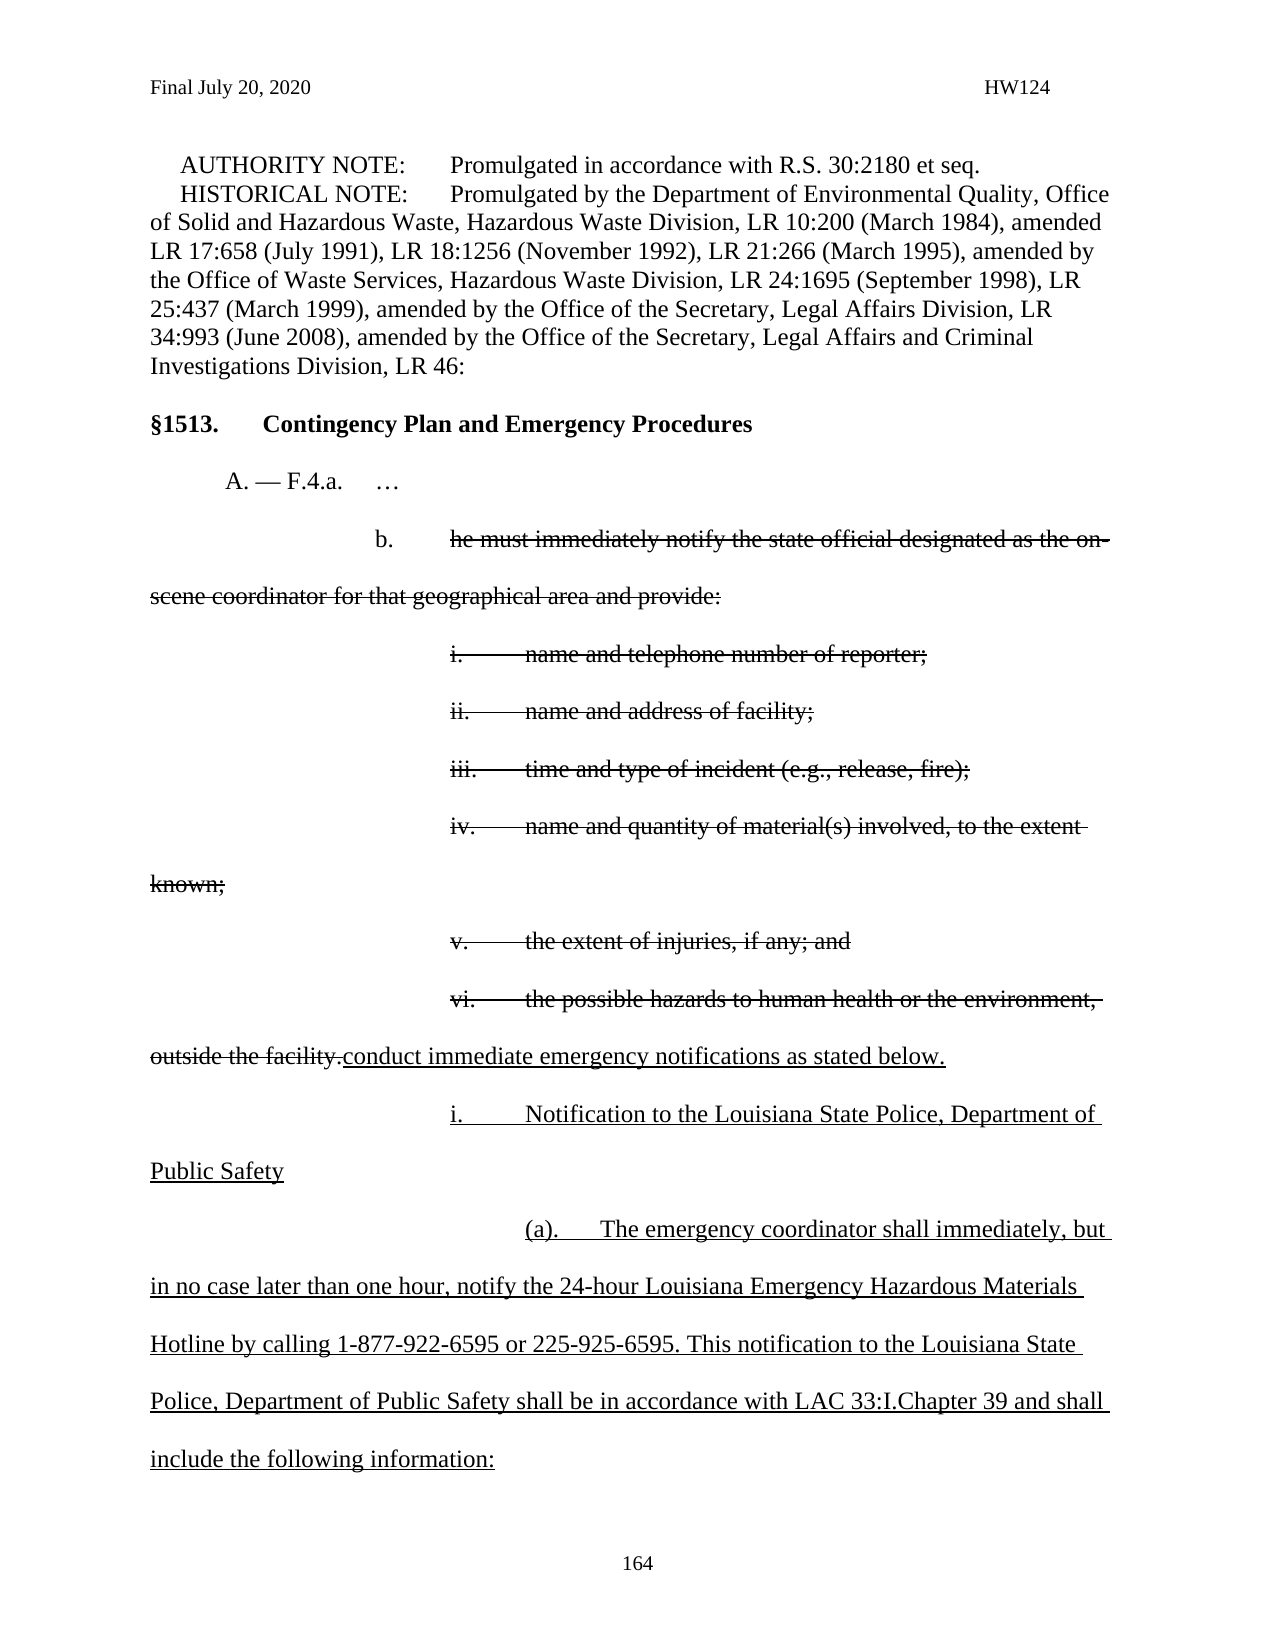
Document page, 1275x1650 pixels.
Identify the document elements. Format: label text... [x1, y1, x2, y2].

text i. name and telephone number of reporter; [150, 639, 1125, 667]
text vi. the possible hazards to human health or the environment, outside the facility.conduct immediate emergency notifications as stated below. [150, 984, 1125, 1070]
text b. he must immediately notify the state official designated as the on-scene coordinator for that geographical area and provide: [150, 524, 1125, 610]
text AUTHORITY NOTE: Promulgated in accordance with R.S. 30:2180 et seq. [150, 150, 1125, 179]
text §1513. Contingency Plan and Emergency Procedures [150, 409, 1125, 437]
text (a). The emergency coordinator shall immediately, but in no case later than one hour, notify the 24-hour Louisiana Emergency Hazardous Materials Hotline by calling 1-877-922-6595 or 225-925-6595. This notification to the Louisiana State Police, Department of Public Safety shall be in accordance with LAC 33:I.Chapter 39 and shall include the following information: [150, 1214, 1125, 1472]
text iv. name and quantity of material(s) involved, to the extent known; [150, 811, 1125, 897]
text ii. name and address of facility; [150, 696, 1125, 725]
text HISTORICAL NOTE: Promulgated by the Department of Environmental Quality, Office of Solid and Hazardous Waste, Hazardous Waste Division, LR 10:200 (March 1984), amended LR 17:658 (July 1991), LR 18:1256 (November 1992), LR 21:266 (March 1995), amended by the Office of Waste Services, Hazardous Waste Division, LR 24:1695 (September 1998), LR 25:437 (March 1999), amended by the Office of the Secretary, Legal Affairs Division, LR 34:993 (June 2008), amended by the Office of the Secretary, Legal Affairs and Criminal Investigations Division, LR 46: [150, 179, 1125, 380]
text A. — F.4.a. … [150, 466, 1125, 495]
text iii. time and type of incident (e.g., release, fire); [150, 754, 1125, 782]
text i. Notification to the Louisiana State Police, Department of Public Safety [150, 1099, 1125, 1185]
text v. the extent of injuries, if any; and [150, 926, 1125, 955]
